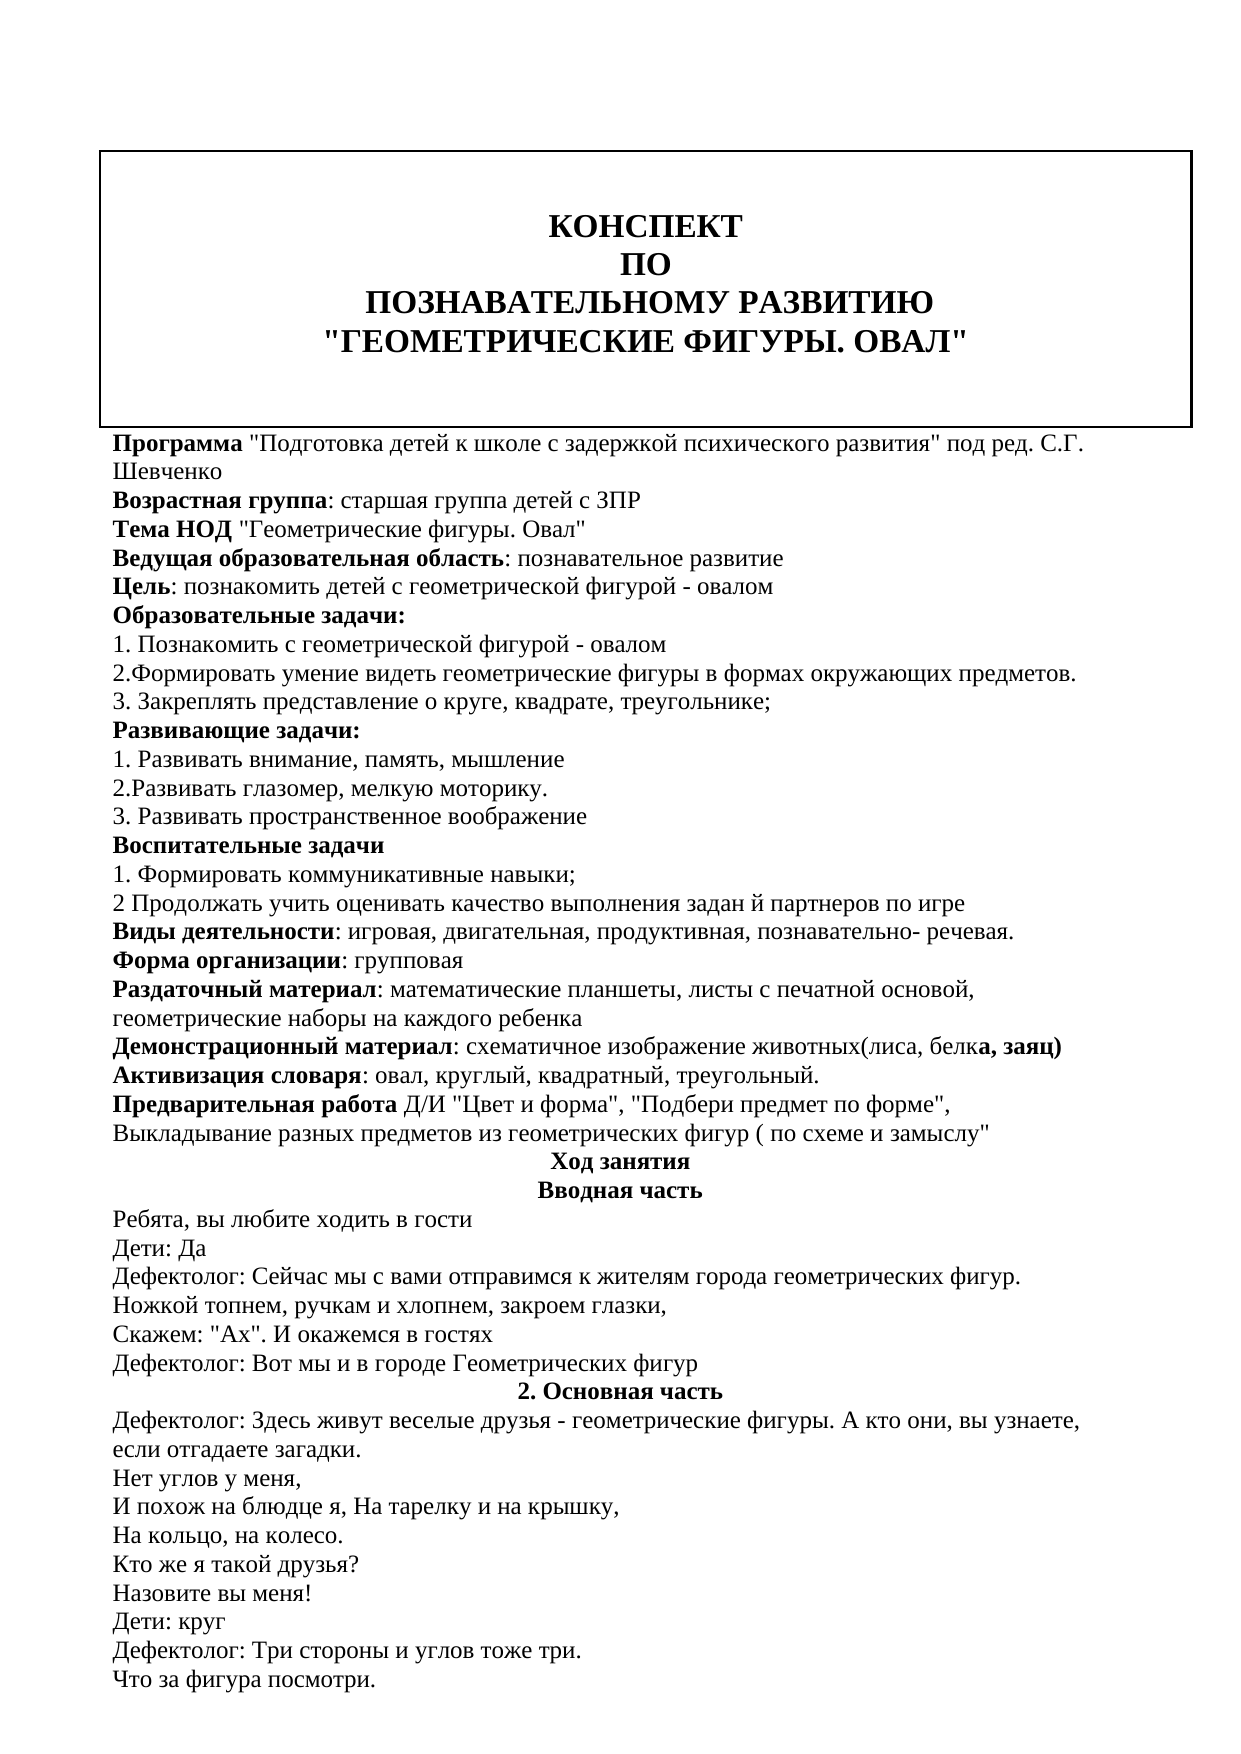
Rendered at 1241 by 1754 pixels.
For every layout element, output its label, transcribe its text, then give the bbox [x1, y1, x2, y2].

text Ведущая образовательная область: познавательное развитие [112, 543, 1128, 571]
table_header КОНСПЕКТ ПО ПОЗНАВАТЕЛЬНОМУ РАЗВИТИЮ "ГЕОМЕТРИЧЕСКИЕ ФИГУРЫ. ОВАЛ" [101, 152, 1190, 426]
text Раздаточный материал: математические планшеты, листы с печатной основой, геометрические наборы на каждого ребенка [112, 974, 1128, 1031]
text 3. Развивать пространственное воображение [112, 801, 1128, 830]
text Воспитательные задачи [112, 830, 1128, 859]
text Предварительная работа Д/И "Цвет и форма", "Подбери предмет по форме", [112, 1089, 1128, 1118]
text Назовите вы меня! [112, 1578, 1128, 1606]
text Что за фигура посмотри. [112, 1664, 1128, 1693]
text 1. Познакомить с геометрической фигурой - овалом [112, 629, 1128, 658]
text 2.Формировать умение видеть геометрические фигуры в формах окружающих предметов. [112, 658, 1128, 686]
text Нет углов у меня, [112, 1463, 1128, 1491]
text 2. Основная часть [112, 1376, 1128, 1405]
text Ребята, вы любите ходить в гости [112, 1204, 1128, 1233]
text Ход занятия [112, 1146, 1128, 1175]
text 3. Закреплять представление о круге, квадрате, треугольнике; [112, 686, 1128, 715]
text Вводная часть [112, 1175, 1128, 1204]
text Дефектолог: Три стороны и углов тоже три. [112, 1635, 1128, 1664]
text Дефектолог: Здесь живут веселые друзья - геометрические фигуры. А кто они, вы узнаете, если отгадаете загадки. [112, 1405, 1128, 1463]
text Демонстрационный материал: схематичное изображение животных(лиса, белка, заяц) [112, 1031, 1128, 1060]
text Дефектолог: Вот мы и в городе Геометрических фигур [112, 1348, 1128, 1376]
text Дети: круг [112, 1606, 1128, 1635]
text Цель: познакомить детей с геометрической фигурой - овалом [112, 571, 1128, 600]
text Образовательные задачи: [112, 600, 1128, 629]
text Форма организации: групповая [112, 945, 1128, 974]
text Активизация словаря: овал, круглый, квадратный, треугольный. [112, 1060, 1128, 1089]
text Программа "Подготовка детей к школе с задержкой психического развития" под ред. С.Г. Шевченко [112, 428, 1128, 485]
text Кто же я такой друзья? [112, 1549, 1128, 1578]
text И похож на блюдце я, На тарелку и на крышку, [112, 1491, 1128, 1520]
text Развивающие задачи: [112, 715, 1128, 744]
text На кольцо, на колесо. [112, 1520, 1128, 1549]
text 1. Формировать коммуникативные навыки; [112, 859, 1128, 888]
text Дефектолог: Сейчас мы с вами отправимся к жителям города геометрических фигур. [112, 1261, 1128, 1290]
text Ножкой топнем, ручкам и хлопнем, закроем глазки, [112, 1290, 1128, 1319]
text Виды деятельности: игровая, двигательная, продуктивная, познавательно- речевая. [112, 916, 1128, 945]
text Скажем: "Ах". И окажемся в гостях [112, 1319, 1128, 1348]
text 2.Развивать глазомер, мелкую моторику. [112, 773, 1128, 801]
text Выкладывание разных предметов из геометрических фигур ( по схеме и замыслу" [112, 1118, 1128, 1146]
text Дети: Да [112, 1233, 1128, 1261]
text 2 Продолжать учить оценивать качество выполнения задан й партнеров по игре [112, 888, 1128, 916]
text 1. Развивать внимание, память, мышление [112, 744, 1128, 773]
text Тема НОД "Геометрические фигуры. Овал" [112, 514, 1128, 543]
text Возрастная группа: старшая группа детей с ЗПР [112, 485, 1128, 514]
